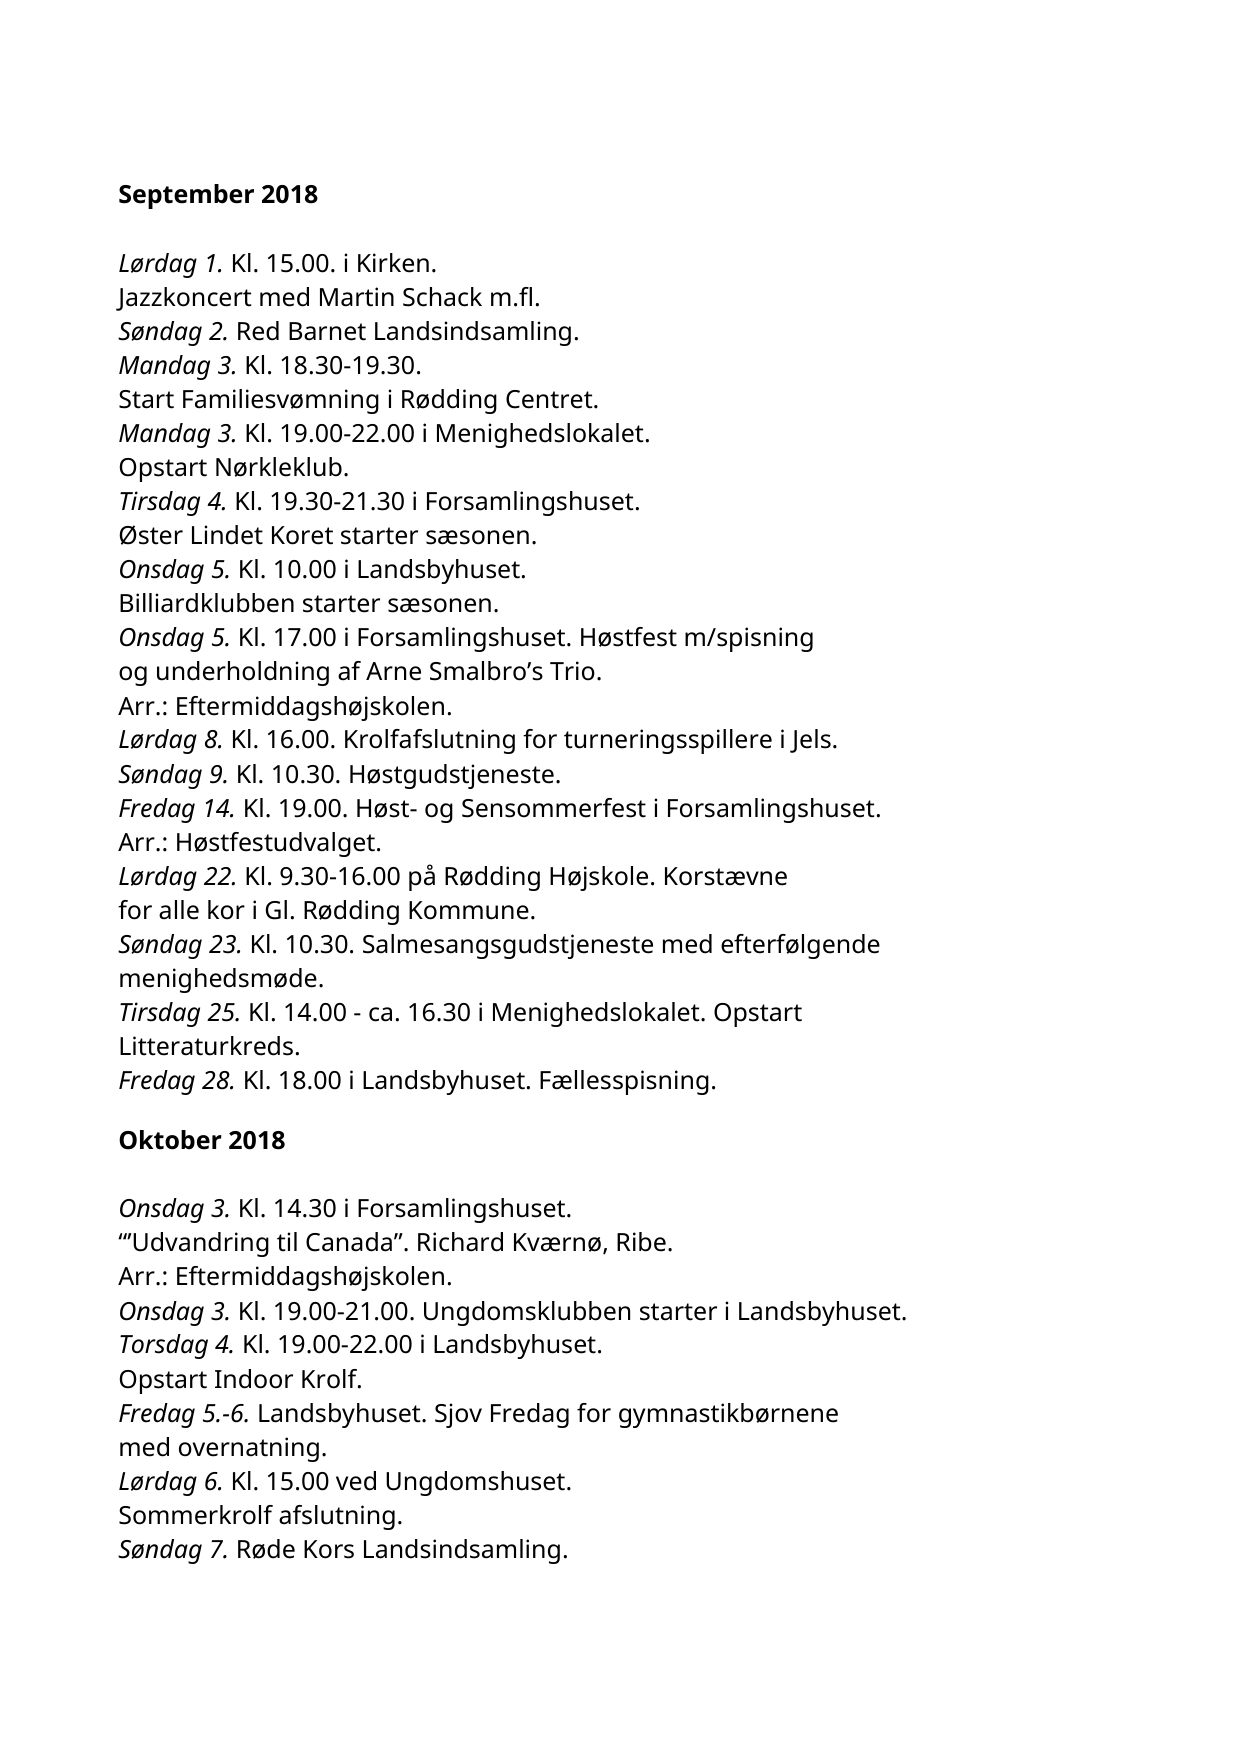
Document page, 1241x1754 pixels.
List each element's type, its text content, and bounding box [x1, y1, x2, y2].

text Arr.: Eftermiddagshøjskolen. [118, 1259, 1122, 1293]
text med overnatning. [118, 1429, 1122, 1463]
text Søndag 2. Red Barnet Landsindsamling. [118, 313, 1122, 347]
text Oktober 2018 [118, 1123, 1122, 1157]
text Jazzkoncert med Martin Schack m.fl. [118, 279, 1122, 313]
text Tirsdag 25. Kl. 14.00 - ca. 16.30 i Menighedslokalet. Opstart [118, 995, 1122, 1029]
text Mandag 3. Kl. 18.30-19.30. [118, 347, 1122, 382]
text Søndag 23. Kl. 10.30. Salmesangsgudstjeneste med efterfølgende [118, 927, 1122, 961]
text Søndag 7. Røde Kors Landsindsamling. [118, 1532, 1122, 1566]
text Lørdag 1. Kl. 15.00. i Kirken. [118, 245, 1122, 279]
text Tirsdag 4. Kl. 19.30-21.30 i Forsamlingshuset. [118, 484, 1122, 518]
text Start Familiesvømning i Rødding Centret. [118, 382, 1122, 416]
text Billiardklubben starter sæsonen. [118, 586, 1122, 620]
text Onsdag 3. Kl. 19.00-21.00. Ungdomsklubben starter i Landsbyhuset. [118, 1293, 1122, 1327]
text “’Udvandring til Canada”. Richard Kværnø, Ribe. [118, 1225, 1122, 1259]
text Fredag 5.-6. Landsbyhuset. Sjov Fredag for gymnastikbørnene [118, 1395, 1122, 1429]
text Mandag 3. Kl. 19.00-22.00 i Menighedslokalet. [118, 416, 1122, 450]
text menighedsmøde. [118, 961, 1122, 995]
text Arr.: Høstfestudvalget. [118, 824, 1122, 858]
text Lørdag 6. Kl. 15.00 ved Ungdomshuset. [118, 1463, 1122, 1497]
text Onsdag 5. Kl. 17.00 i Forsamlingshuset. Høstfest m/spisning [118, 620, 1122, 654]
text Arr.: Eftermiddagshøjskolen. [118, 688, 1122, 722]
text Opstart Indoor Krolf. [118, 1361, 1122, 1395]
text Fredag 14. Kl. 19.00. Høst- og Sensommerfest i Forsamlingshuset. [118, 790, 1122, 824]
text Søndag 9. Kl. 10.30. Høstgudstjeneste. [118, 756, 1122, 790]
text Sommerkrolf afslutning. [118, 1497, 1122, 1532]
text Onsdag 5. Kl. 10.00 i Landsbyhuset. [118, 552, 1122, 586]
text Opstart Nørkleklub. [118, 450, 1122, 484]
text Torsdag 4. Kl. 19.00-22.00 i Landsbyhuset. [118, 1327, 1122, 1361]
text Lørdag 22. Kl. 9.30-16.00 på Rødding Højskole. Korstævne [118, 858, 1122, 892]
text Fredag 28. Kl. 18.00 i Landsbyhuset. Fællesspisning. [118, 1063, 1122, 1097]
text Lørdag 8. Kl. 16.00. Krolfafslutning for turneringsspillere i Jels. [118, 722, 1122, 756]
text og underholdning af Arne Smalbro’s Trio. [118, 654, 1122, 688]
text Onsdag 3. Kl. 14.30 i Forsamlingshuset. [118, 1191, 1122, 1225]
text Litteraturkreds. [118, 1029, 1122, 1063]
text September 2018 [118, 177, 1122, 211]
text for alle kor i Gl. Rødding Kommune. [118, 892, 1122, 927]
text Øster Lindet Koret starter sæsonen. [118, 518, 1122, 552]
